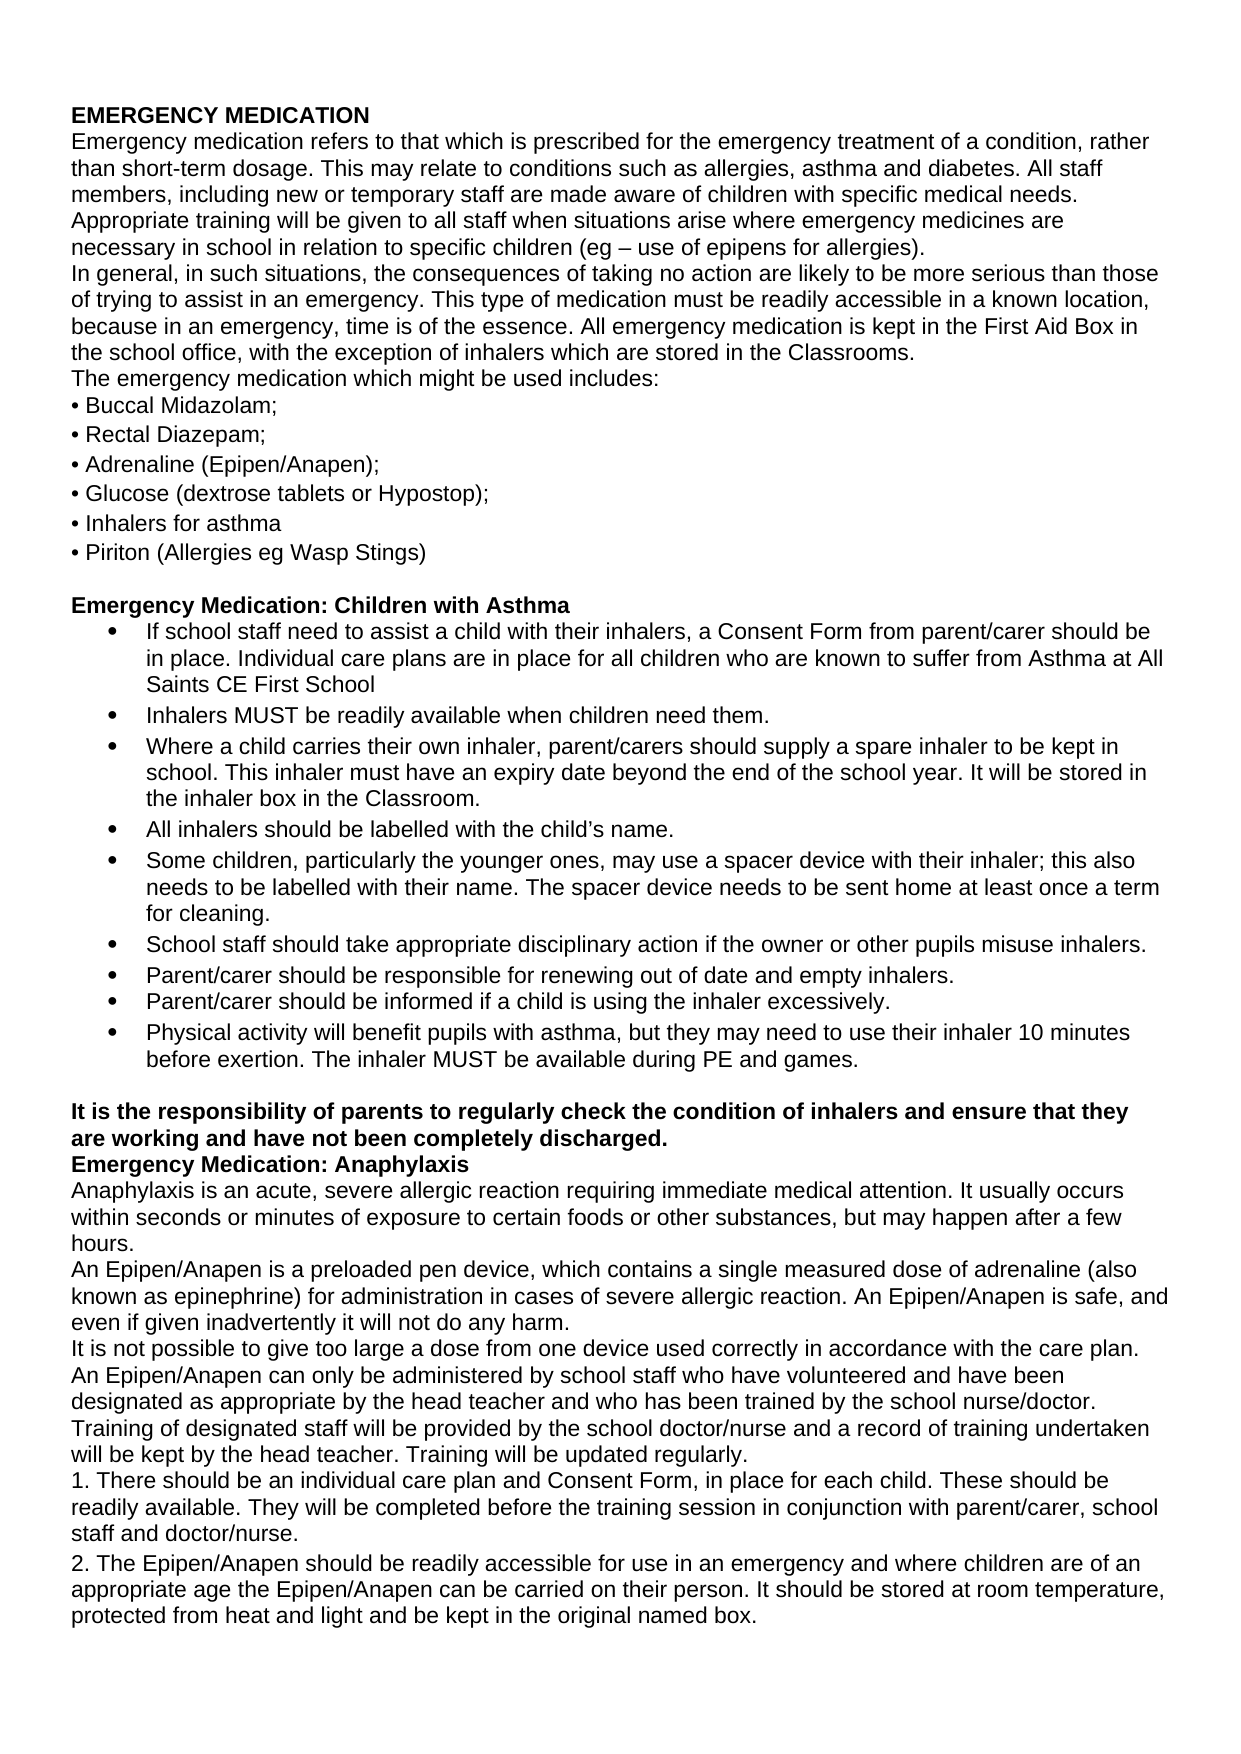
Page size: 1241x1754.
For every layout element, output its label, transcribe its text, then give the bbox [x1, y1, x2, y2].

text 2. The Epipen/Anapen should be readily accessible for use in an emergency and where children are of an appropriate age the Epipen/Anapen can be carried on their person. It should be stored at room temperature, protected from heat and light and be kept in the original named box. [71, 1549, 1169, 1629]
text Anaphylaxis is an acute, severe allergic reaction requiring immediate medical attention. It usually occurs within seconds or minutes of exposure to certain foods or other substances, but may happen after a few hours. [71, 1177, 1169, 1256]
text 1. There should be an individual care plan and Consent Form, in place for each child. These should be readily available. They will be completed before the training session in conjunction with parent/carer, school staff and doctor/nurse. [71, 1467, 1169, 1546]
text An Epipen/Anapen is a preloaded pen device, which contains a single measured dose of adrenaline (also known as epinephrine) for administration in cases of severe allergic reaction. An Epipen/Anapen is safe, and even if given inadvertently it will not do any harm. [71, 1256, 1169, 1335]
list All inhalers should be labelled with the child’s name. [108, 816, 1169, 843]
text The emergency medication which might be used includes: [71, 365, 1169, 392]
text It is the responsibility of parents to regularly check the condition of inhalers and ensure that they are working and have not been completely discharged. [71, 1098, 1169, 1151]
text Emergency Medication: Anaphylaxis [71, 1151, 1169, 1177]
text Emergency Medication: Children with Asthma [71, 592, 1169, 618]
text It is not possible to give too large a dose from one device used correctly in accordance with the care plan. [71, 1335, 1169, 1362]
list If school staff need to assist a child with their inhalers, a Consent Form from parent/carer should be in place. Individual care plans are in place for all children who are known to suffer from Asthma at All Saints CE First School [108, 618, 1169, 697]
list Physical activity will benefit pupils with asthma, but they may need to use their inhaler 10 minutes before exertion. The inhaler MUST be available during PE and games. [108, 1019, 1169, 1072]
text An Epipen/Anapen can only be administered by school staff who have volunteered and have been designated as appropriate by the head teacher and who has been trained by the school nurse/doctor. Training of designated staff will be provided by the school doctor/nurse and a record of training undertaken will be kept by the head teacher. Training will be updated regularly. [71, 1362, 1169, 1467]
list Inhalers MUST be readily available when children need them. [108, 702, 1169, 728]
text • Buccal Midazolam; [71, 392, 1169, 418]
text In general, in such situations, the consequences of taking no action are likely to be more serious than those of trying to assist in an emergency. This type of medication must be readily accessible in a known location, because in an emergency, time is of the essence. All emergency medication is kept in the First Aid Box in the school office, with the exception of inhalers which are stored in the Classrooms. [71, 260, 1169, 365]
text Emergency medication refers to that which is prescribed for the emergency treatment of a condition, rather than short-term dosage. This may relate to conditions such as allergies, asthma and diabetes. All staff members, including new or temporary staff are made aware of children with specific medical needs. Appropriate training will be given to all staff when situations arise where emergency medicines are necessary in school in relation to specific children (eg – use of epipens for allergies). [71, 128, 1169, 260]
list Parent/carer should be informed if a child is using the inhaler excessively. [108, 988, 1169, 1014]
list Where a child carries their own inhaler, parent/carers should supply a spare inhaler to be kept in school. This inhaler must have an expiry date beyond the end of the school year. It will be stored in the inhaler box in the Classroom. [108, 733, 1169, 812]
text • Glucose (dextrose tablets or Hypostop); [71, 480, 1169, 506]
text • Rectal Diazepam; [71, 421, 1169, 447]
text • Adrenaline (Epipen/Anapen); [71, 451, 1169, 477]
list Some children, particularly the younger ones, may use a spacer device with their inhaler; this also needs to be labelled with their name. The spacer device needs to be sent home at least once a term for cleaning. [108, 847, 1169, 926]
text • Piriton (Allergies eg Wasp Stings) [71, 539, 1169, 565]
text • Inhalers for asthma [71, 509, 1169, 536]
list School staff should take appropriate disciplinary action if the owner or other pupils misuse inhalers. [108, 931, 1169, 957]
list Parent/carer should be responsible for renewing out of date and empty inhalers. [108, 962, 1169, 988]
text EMERGENCY MEDICATION [71, 102, 1169, 128]
